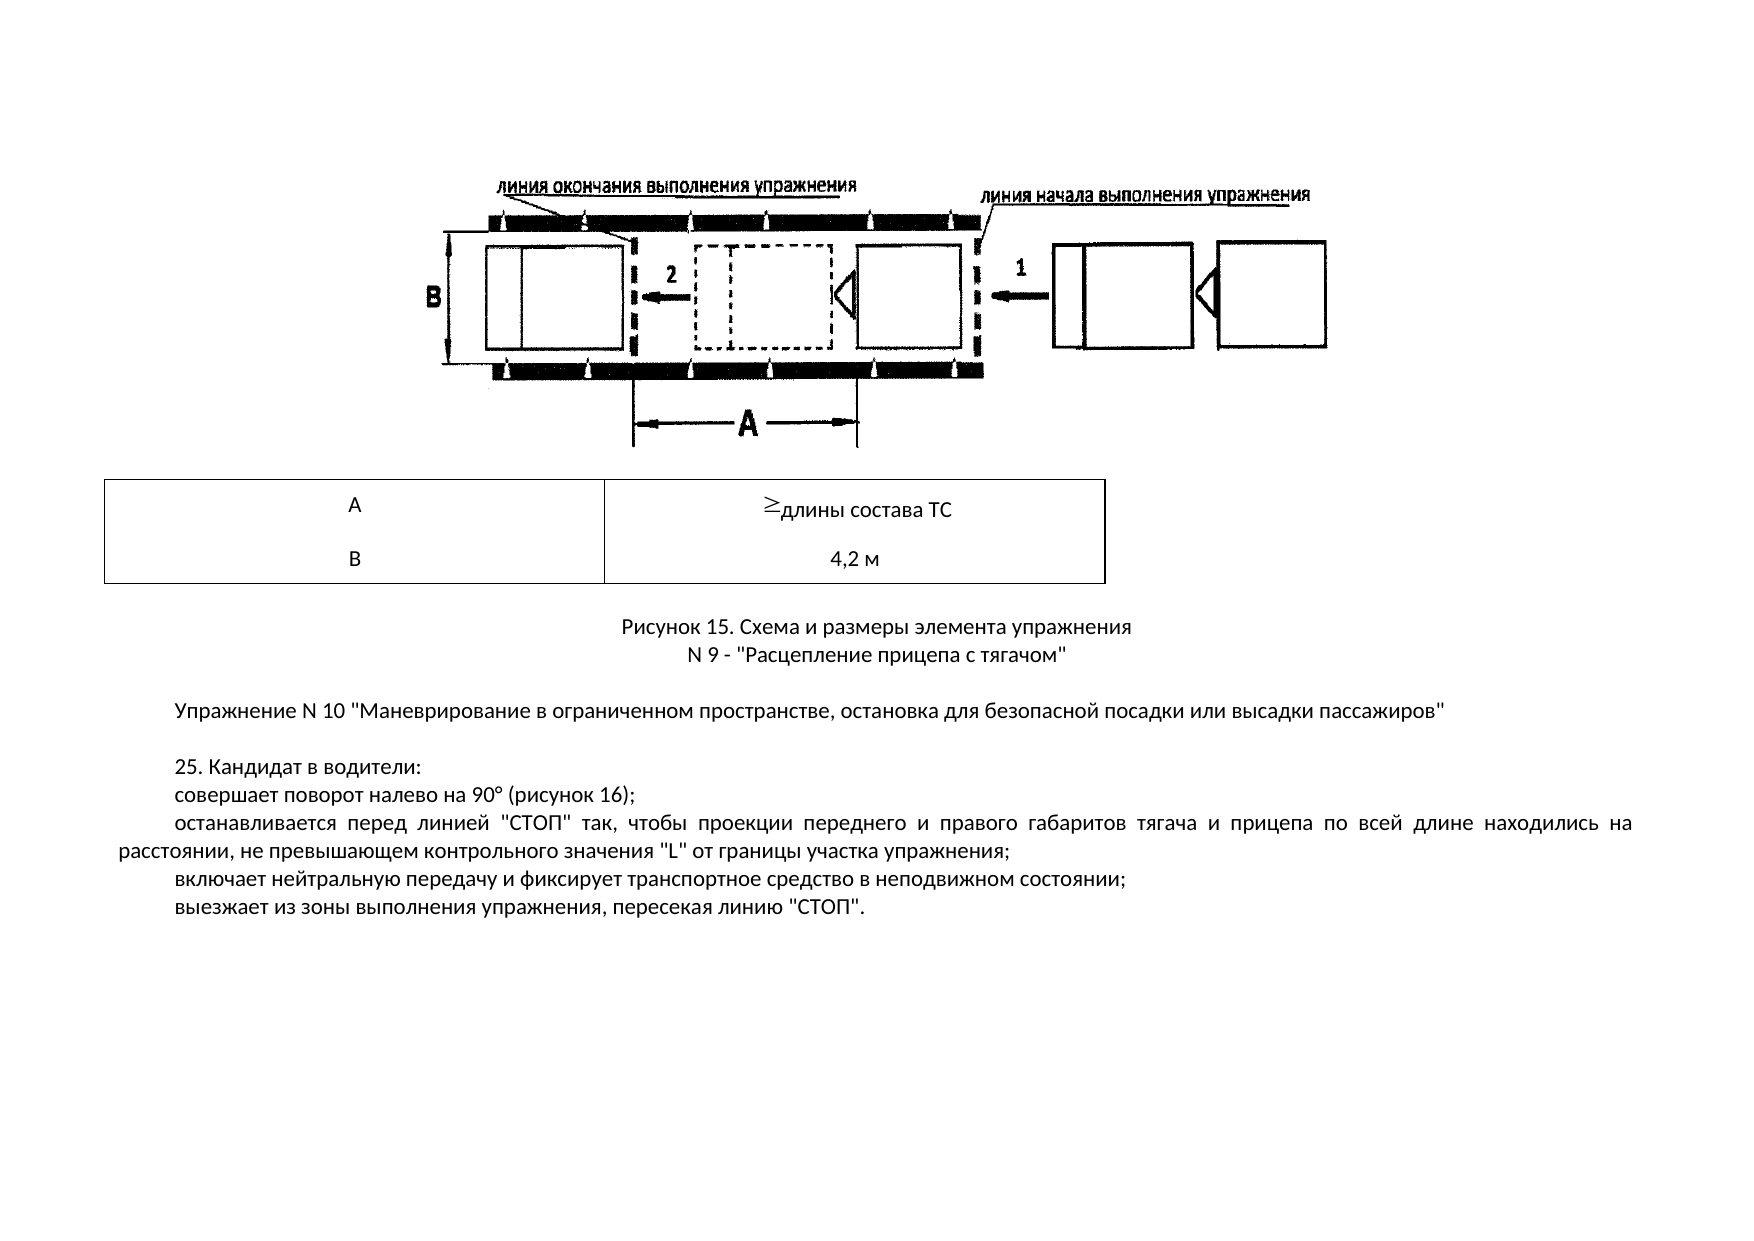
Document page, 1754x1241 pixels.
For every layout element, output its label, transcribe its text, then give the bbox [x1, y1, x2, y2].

picture [425, 177, 1329, 451]
text Рисунок 15. Схема и размеры элемента упражнения [118, 612, 1636, 640]
table_header длины состава ТС [605, 480, 1104, 533]
table_cell 4,2 м [605, 534, 1104, 583]
text останавливается перед линией "СТОП" так, чтобы проекции переднего и правого габаритов тягача и прицепа по всей длине находились на расстоянии, не превышающем контрольного значения "L" от границы участка упражнения; [118, 808, 1636, 864]
text N 9 - "Расцепление прицепа с тягачом" [118, 640, 1636, 668]
table_header А [105, 480, 604, 533]
text 25. Кандидат в водители: [118, 752, 1636, 780]
text выезжает из зоны выполнения упражнения, пересекая линию "СТОП". [118, 892, 1636, 920]
text Упражнение N 10 "Маневрирование в ограниченном пространстве, остановка для безопасной посадки или высадки пассажиров" [118, 696, 1636, 724]
table_cell В [105, 534, 604, 583]
text совершает поворот налево на 90° (рисунок 16); [118, 780, 1636, 808]
text включает нейтральную передачу и фиксирует транспортное средство в неподвижном состоянии; [118, 864, 1636, 892]
